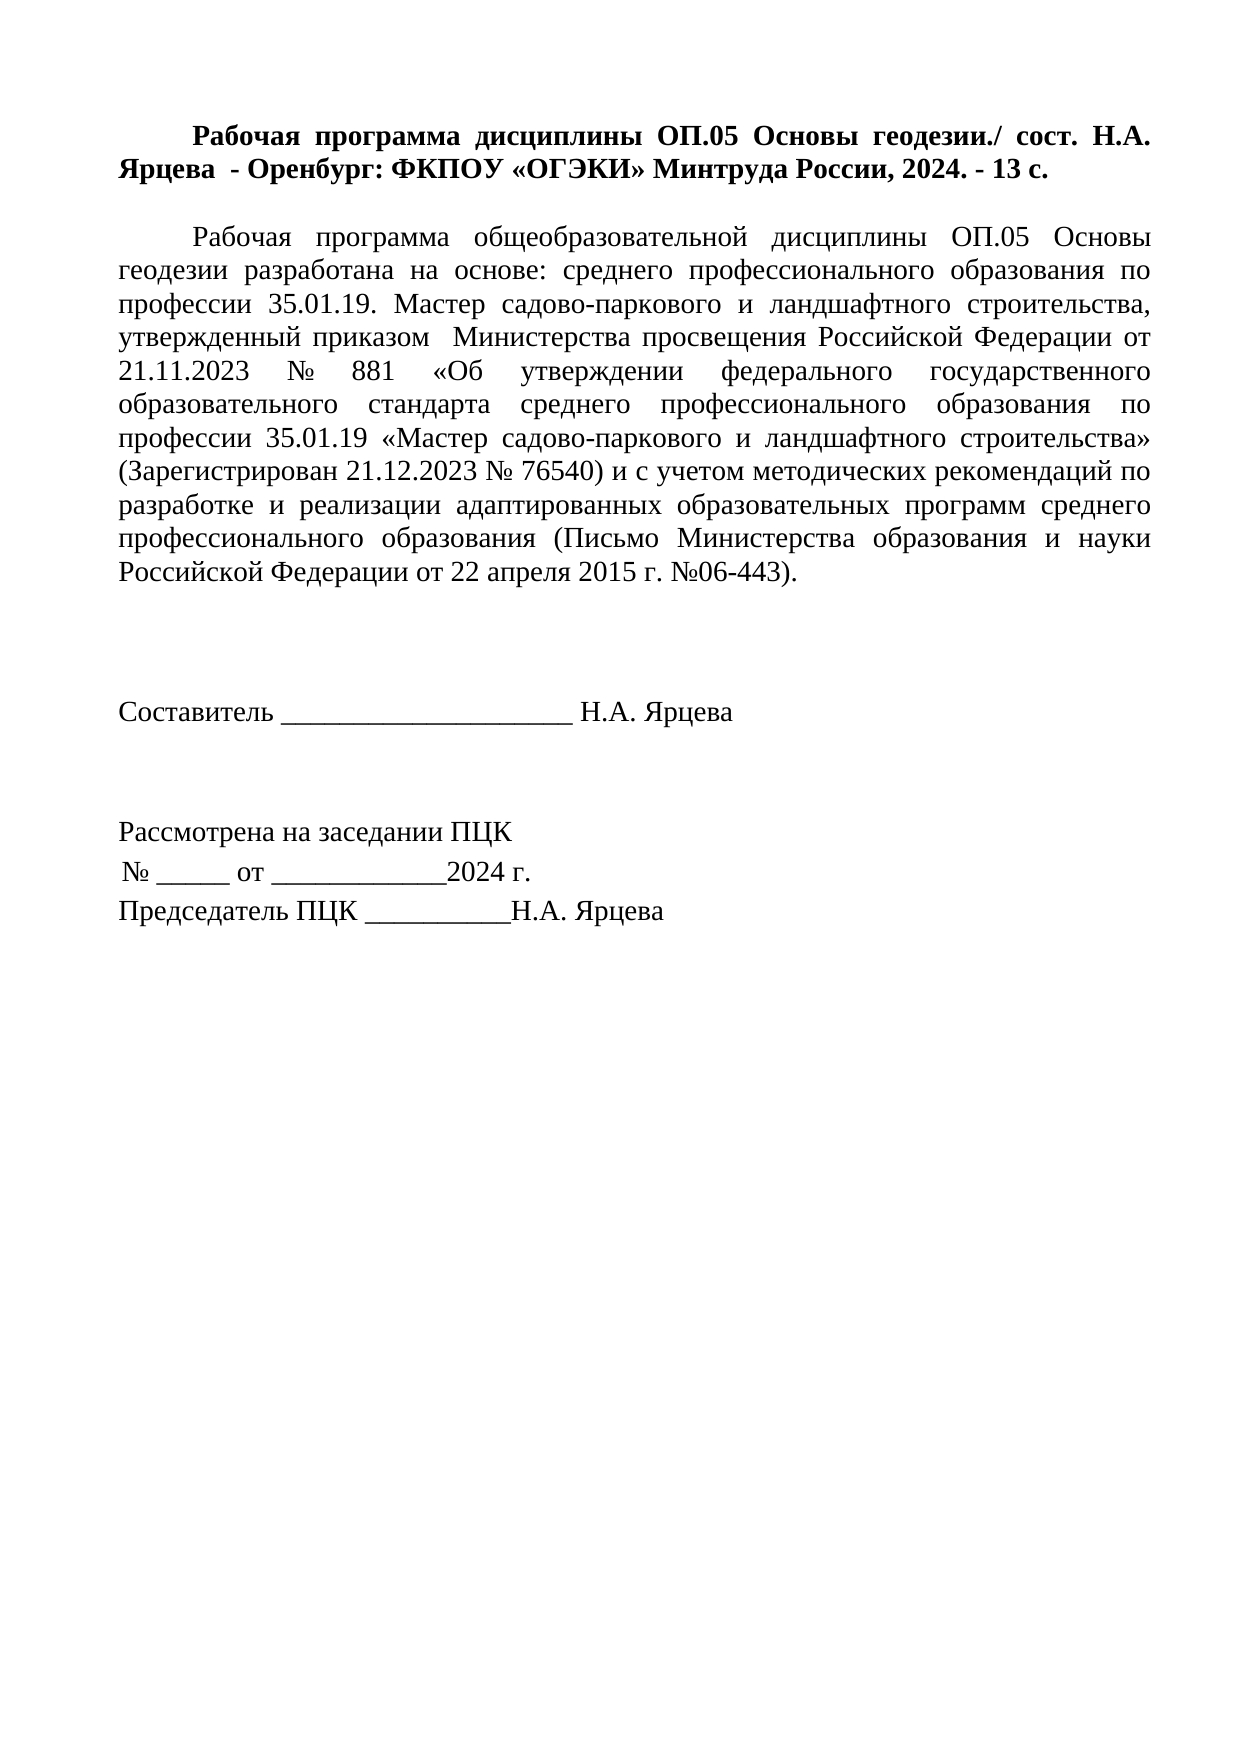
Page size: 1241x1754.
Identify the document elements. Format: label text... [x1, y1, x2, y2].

text Рабочая программа общеобразовательной дисциплины ОП.05 Основы геодезии разработана на основе: среднего профессионального образования по профессии 35.01.19. Мастер садово-паркового и ландшафтного строительства, утвержденный приказом Министерства просвещения Российской Федерации от 21.11.2023 № 881 «Об утверждении федерального государственного образовательного стандарта среднего профессионального образования по профессии 35.01.19 «Мастер садово-паркового и ландшафтного строительства» (Зарегистрирован 21.12.2023 № 76540) и с учетом методических рекомендаций по разработке и реализации адаптированных образовательных программ среднего профессионального образования (Письмо Министерства образования и науки Российской Федерации от 22 апреля 2015 г. №06-443). [118, 219, 1152, 588]
subtitle № _____ от ____________2024 г. [118, 854, 1152, 887]
text Рабочая программа дисциплины ОП.05 Основы геодезии./ сост. Н.А. Ярцева - Оренбург: ФКПОУ «ОГЭКИ» Минтруда России, 2024. - 13 с. [118, 118, 1152, 185]
subtitle Рассмотрена на заседании ПЦК [118, 814, 1152, 847]
subtitle Составитель ____________________ Н.А. Ярцева [118, 694, 1152, 728]
subtitle Председатель ПЦК __________Н.А. Ярцева [118, 893, 1152, 927]
